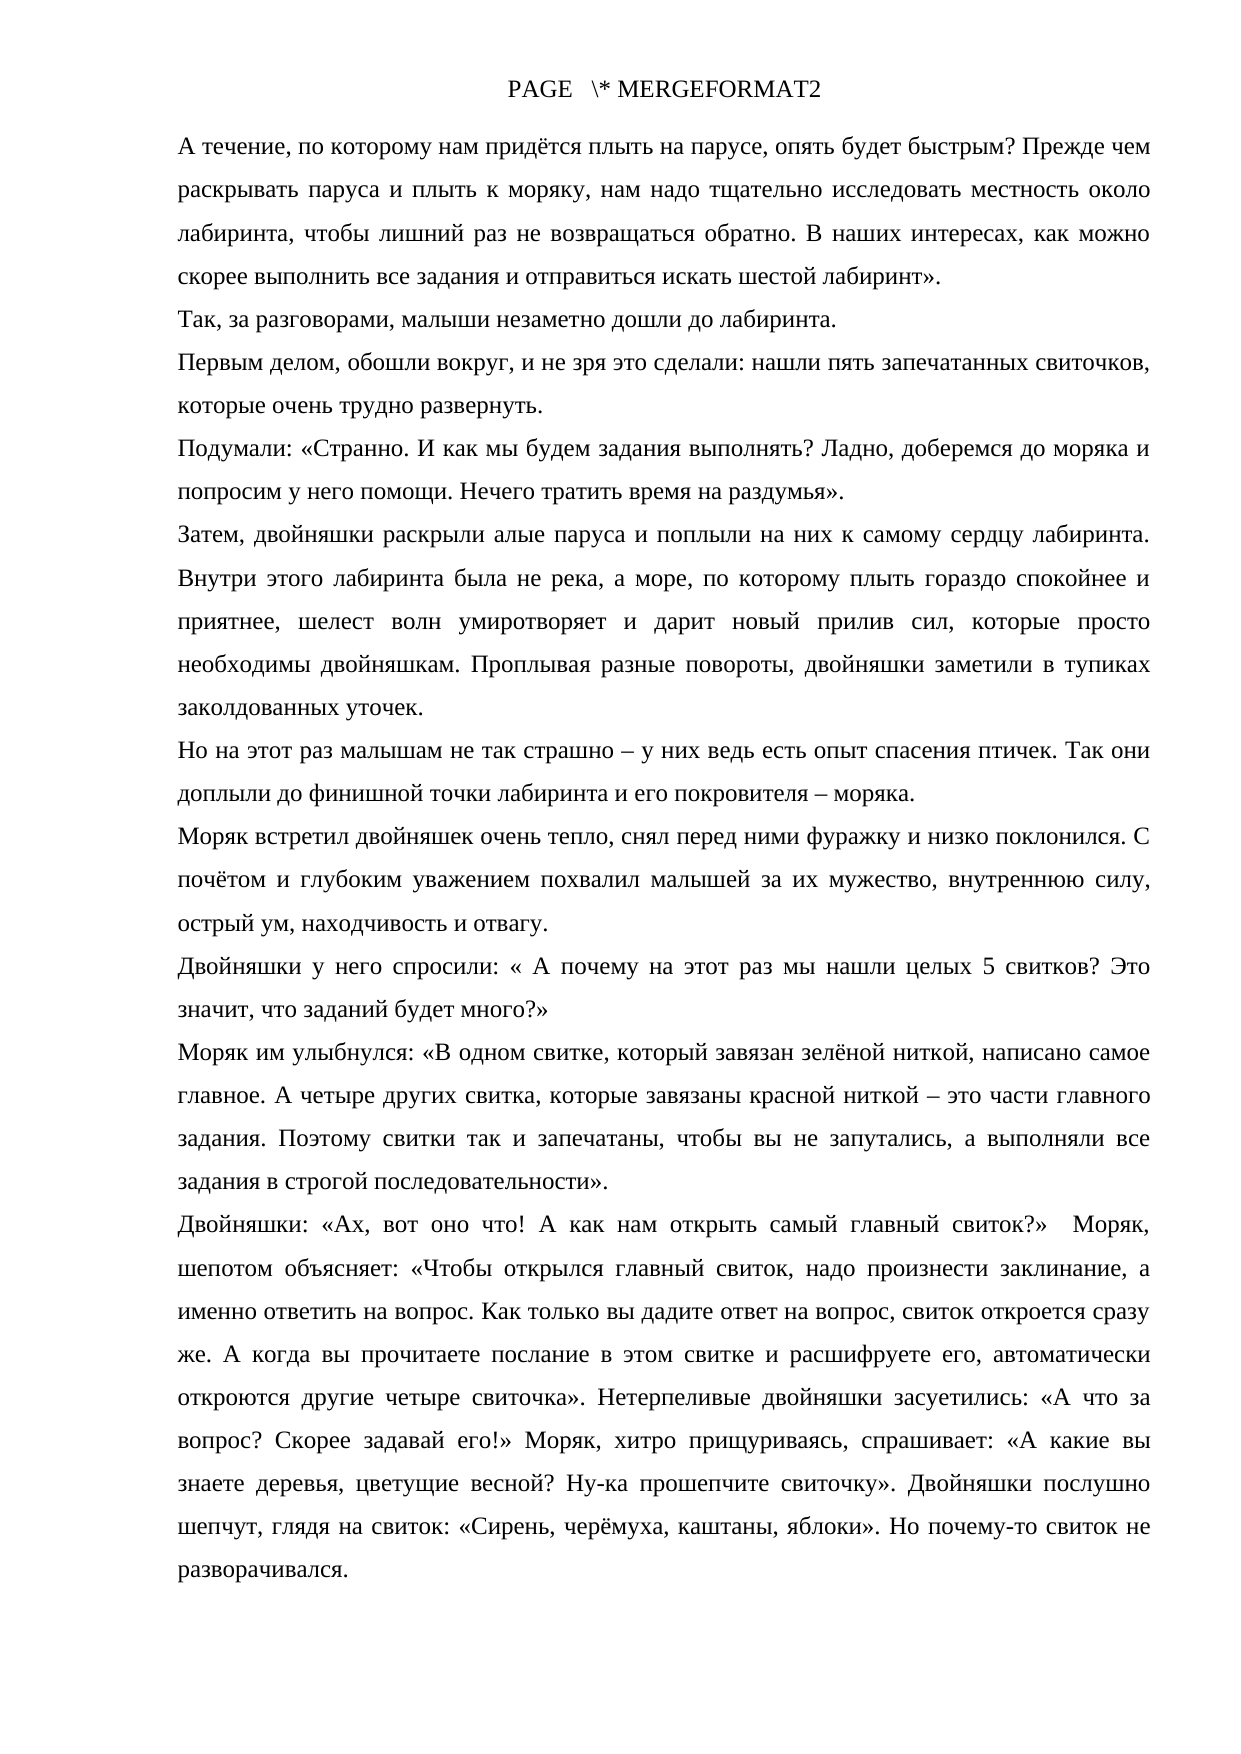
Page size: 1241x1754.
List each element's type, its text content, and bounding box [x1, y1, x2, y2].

text Моряк им улыбнулся: «В одном свитке, который завязан зелёной ниткой, написано самое главное. А четыре других свитка, которые завязаны красной ниткой – это части главного задания. Поэтому свитки так и запечатаны, чтобы вы не запутались, а выполняли все задания в строгой последовательности». [177, 1037, 1152, 1195]
text Двойняшки: «Ах, вот оно что! А как нам открыть самый главный свиток?» Моряк, шепотом объясняет: «Чтобы открылся главный свиток, надо произнести заклинание, а именно ответить на вопрос. Как только вы дадите ответ на вопрос, свиток откроется сразу же. А когда вы прочитаете послание в этом свитке и расшифруете его, автоматически откроются другие четыре свиточка». Нетерпеливые двойняшки засуетились: «А что за вопрос? Скорее задавай его!» Моряк, хитро прищуриваясь, спрашивает: «А какие вы знаете деревья, цветущие весной? Ну-ка прошепчите свиточку». Двойняшки послушно шепчут, глядя на свиток: «Сирень, черёмуха, каштаны, яблоки». Но почему-то свиток не разворачивался. [177, 1209, 1152, 1583]
text Моряк встретил двойняшек очень тепло, снял перед ними фуражку и низко поклонился. С почётом и глубоким уважением похвалил малышей за их мужество, внутреннюю силу, острый ум, находчивость и отвагу. [177, 821, 1152, 936]
text Двойняшки у него спросили: « А почему на этот раз мы нашли целых 5 свитков? Это значит, что заданий будет много?» [177, 951, 1152, 1023]
text Но на этот раз малышам не так страшно – у них ведь есть опыт спасения птичек. Так они доплыли до финишной точки лабиринта и его покровителя – моряка. [177, 735, 1152, 807]
text Затем, двойняшки раскрыли алые паруса и поплыли на них к самому сердцу лабиринта. Внутри этого лабиринта была не река, а море, по которому плыть гораздо спокойнее и приятнее, шелест волн умиротворяет и дарит новый прилив сил, которые просто необходимы двойняшкам. Проплывая разные повороты, двойняшки заметили в тупиках заколдованных уточек. [177, 519, 1152, 721]
text Так, за разговорами, малыши незаметно дошли до лабиринта. [177, 304, 1152, 333]
text А течение, по которому нам придётся плыть на парусе, опять будет быстрым? Прежде чем раскрывать паруса и плыть к моряку, нам надо тщательно исследовать местность около лабиринта, чтобы лишний раз не возвращаться обратно. В наших интересах, как можно скорее выполнить все задания и отправиться искать шестой лабиринт». [177, 131, 1152, 289]
text Первым делом, обошли вокруг, и не зря это сделали: нашли пять запечатанных свиточков, которые очень трудно развернуть. [177, 347, 1152, 419]
text Подумали: «Странно. И как мы будем задания выполнять? Ладно, доберемся до моряка и попросим у него помощи. Нечего тратить время на раздумья». [177, 433, 1152, 505]
